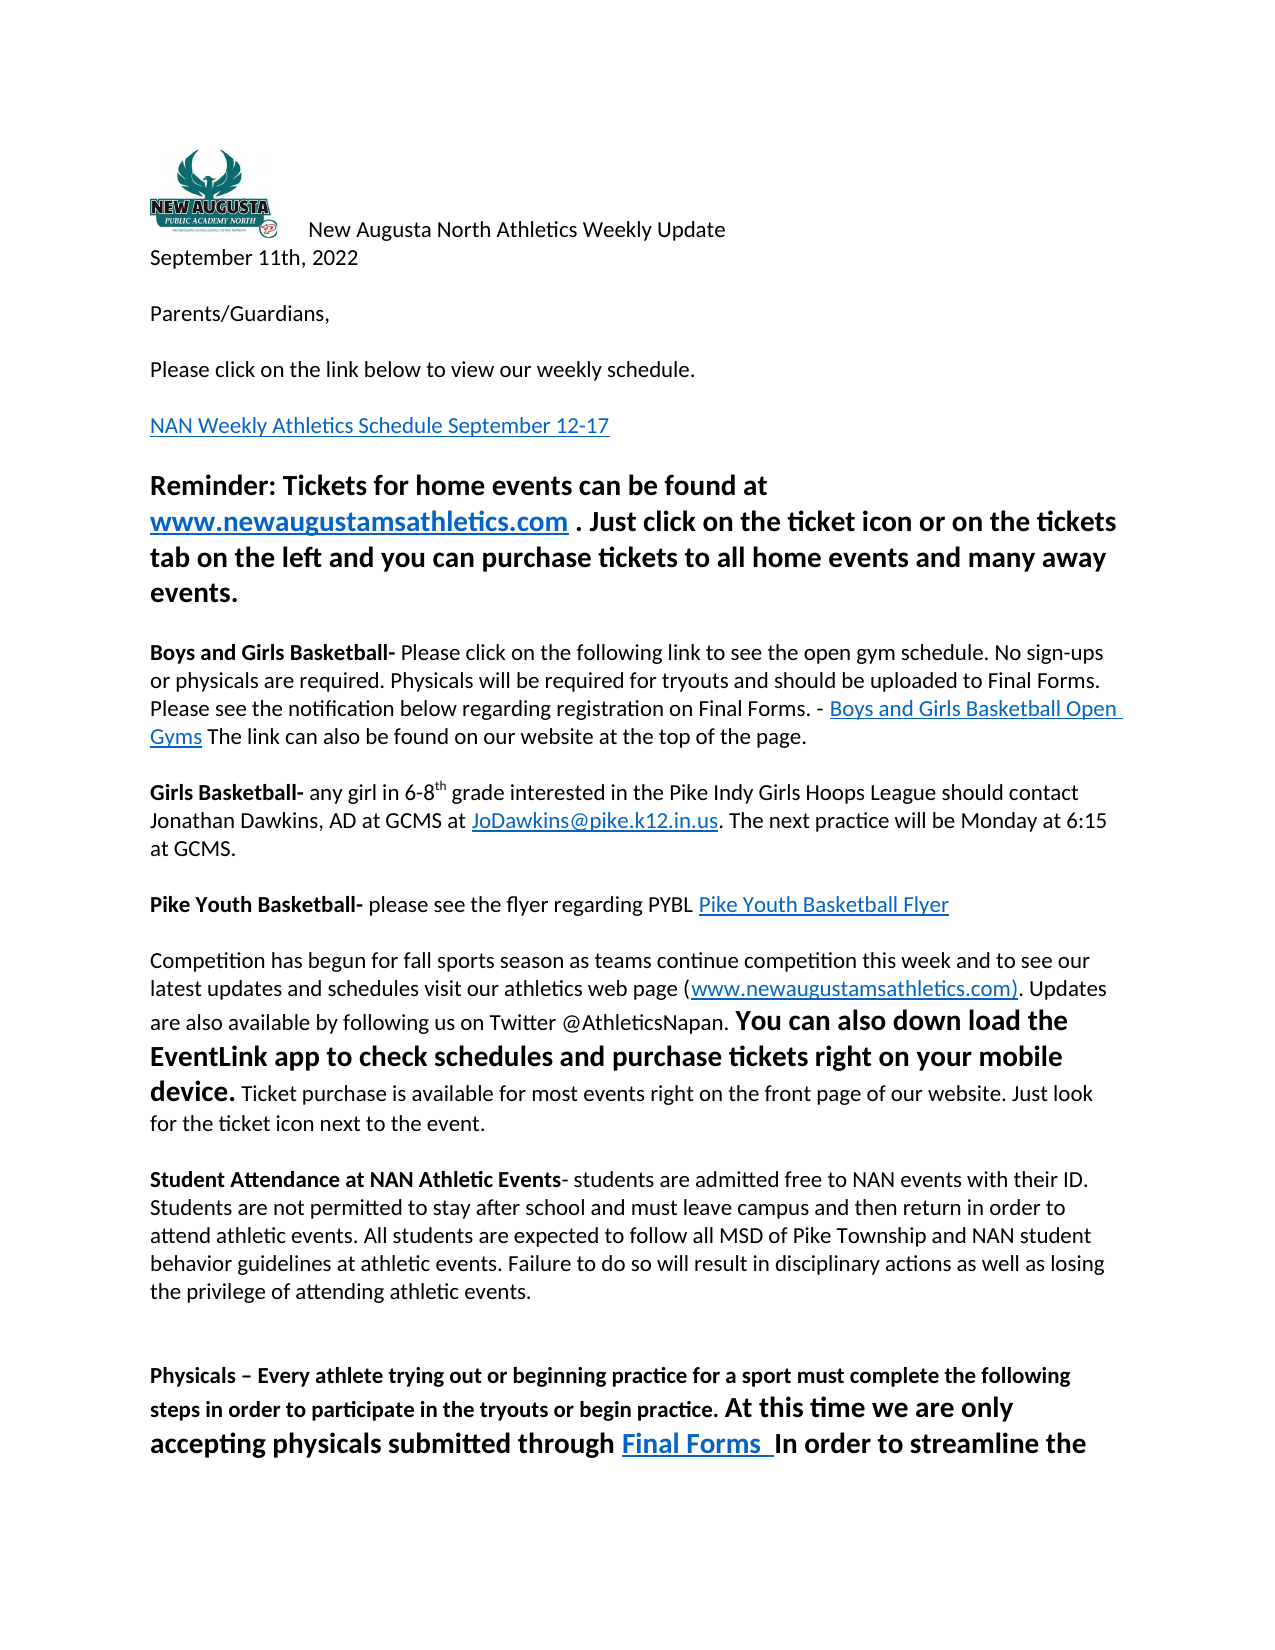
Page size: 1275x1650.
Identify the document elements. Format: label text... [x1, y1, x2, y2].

text Reminder: Tickets for home events can be found at www.newaugustamsathletics.com . Just click on the ticket icon or on the tickets tab on the left and you can purchase tickets to all home events and many away events. [150, 467, 1125, 610]
text Competition has begun for fall sports season as teams continue competition this week and to see our latest updates and schedules visit our athletics web page (www.newaugustamsathletics.com). Updates are also available by following us on Twitter @AthleticsNapan. You can also down load the EventLink app to check schedules and purchase tickets right on your mobile device. Ticket purchase is available for most events right on the front page of our website. Just look for the ticket icon next to the event. [150, 946, 1125, 1137]
picture [150, 150, 278, 238]
text Pike Youth Basketball- please see the flyer regarding PYBL Pike Youth Basketball Flyer [150, 890, 1125, 918]
text Student Attendance at NAN Athletic Events- students are admitted free to NAN events with their ID. Students are not permitted to stay after school and must leave campus and then return in order to attend athletic events. All students are expected to follow all MSD of Pike Township and NAN student behavior guidelines at athletic events. Failure to do so will result in disciplinary actions as well as losing the privilege of attending athletic events. [150, 1165, 1125, 1305]
text September 11th, 2022 [150, 243, 1125, 271]
text Girls Basketball- any girl in 6-8th grade interested in the Pike Indy Girls Hoops League should contact Jonathan Dawkins, AD at GCMS at JoDawkins@pike.k12.in.us. The next practice will be Monday at 6:15 at GCMS. [150, 778, 1125, 862]
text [150, 1361, 1125, 1461]
text New Augusta North Athletics Weekly Update [150, 150, 1125, 243]
text Please click on the link below to view our weekly schedule. [150, 355, 1125, 383]
text Parents/Guardians, [150, 299, 1125, 327]
text NAN Weekly Athletics Schedule September 12-17 [150, 411, 1125, 439]
text Boys and Girls Basketball- Please click on the following link to see the open gym schedule. No sign-ups or physicals are required. Physicals will be required for tryouts and should be uploaded to Final Forms. Please see the notification below regarding registration on Final Forms. - Boys and Girls Basketball Open Gyms The link can also be found on our website at the top of the page. [150, 638, 1125, 750]
